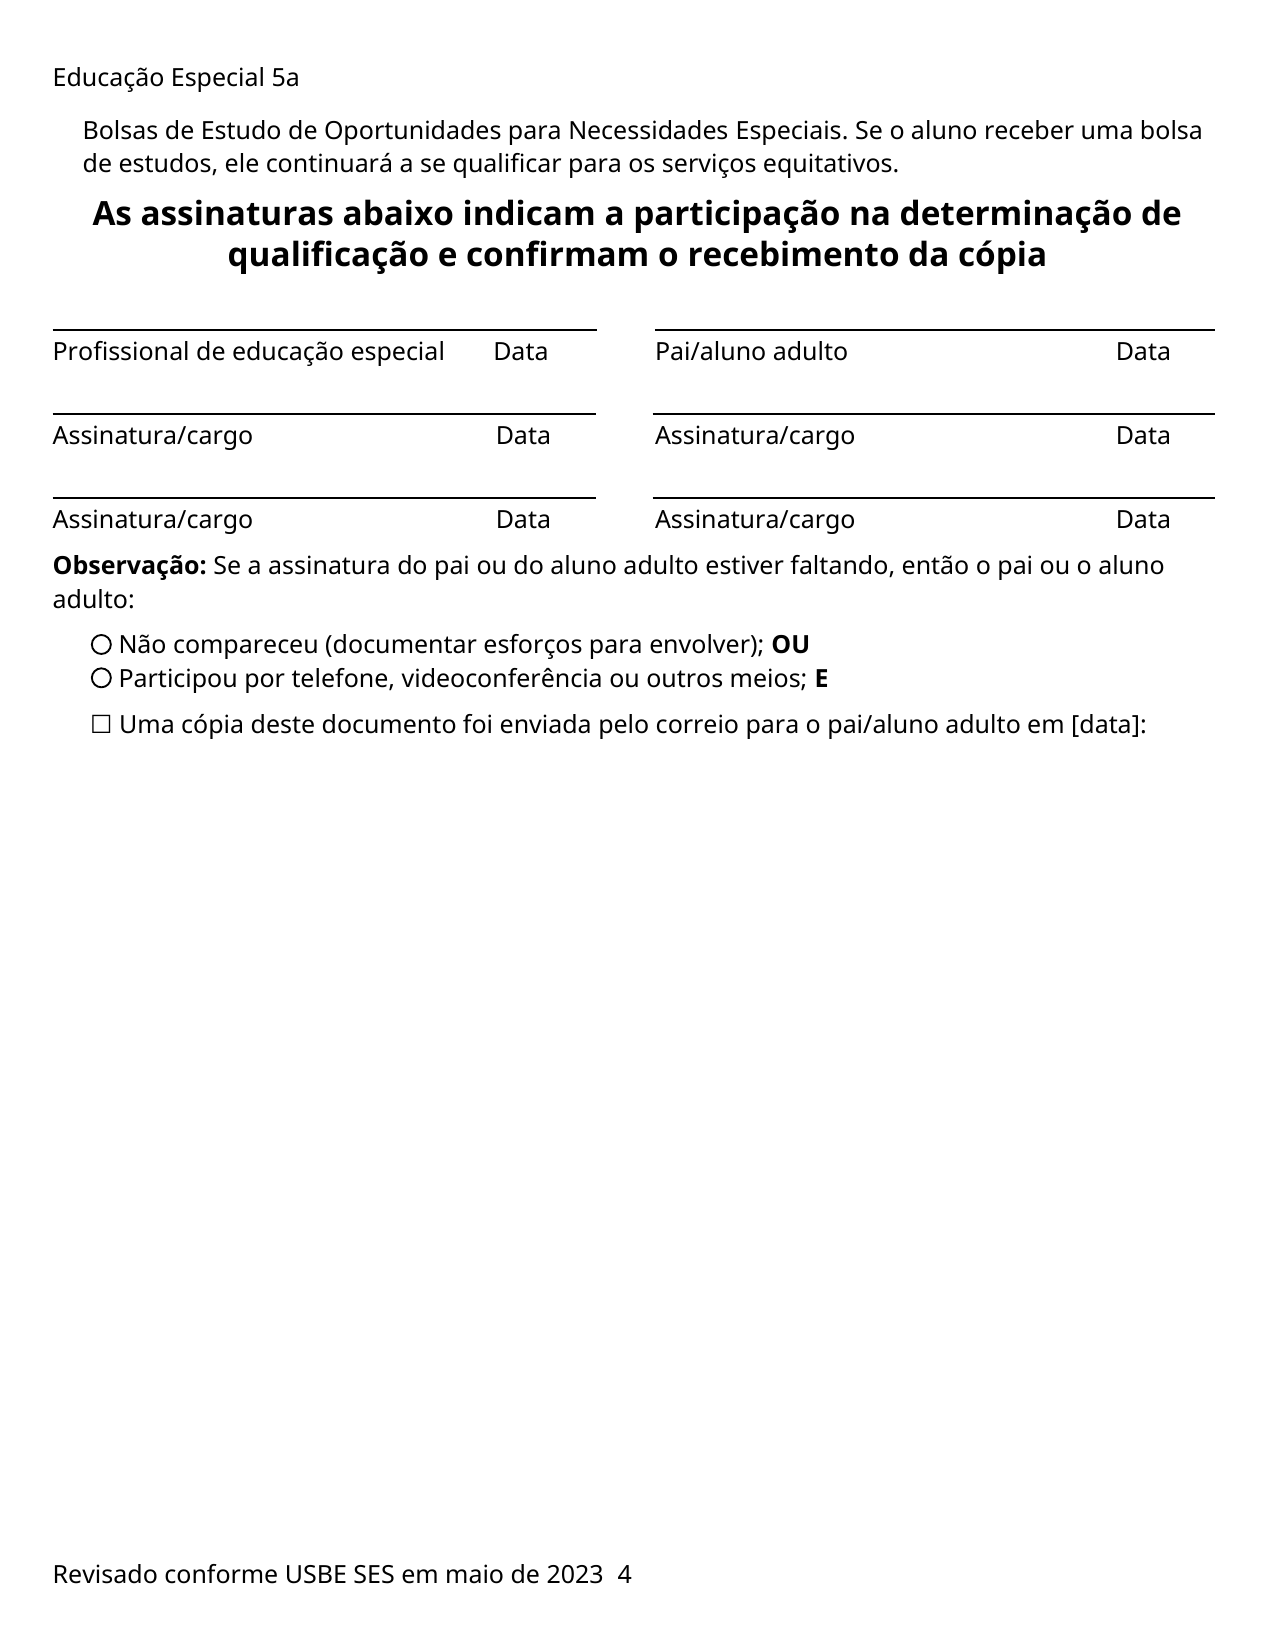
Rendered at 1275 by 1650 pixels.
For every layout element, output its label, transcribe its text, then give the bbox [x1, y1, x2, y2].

text Participou por telefone, videoconferência ou outros meios; E [90, 661, 1222, 694]
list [52, 112, 1222, 179]
text Uma cópia deste documento foi enviada pelo correio para o pai/aluno adulto em [data]: [90, 706, 1222, 740]
text Observação: Se a assinatura do pai ou do aluno adulto estiver faltando, então o pai ou o aluno adulto: [52, 548, 1222, 615]
text Assinatura/cargo Data Assinatura/cargo Data [52, 418, 1222, 451]
text Profissional de educação especial Data Pai/aluno adulto Data [52, 334, 1222, 367]
text Assinatura/cargo Data Assinatura/cargo Data [52, 502, 1222, 536]
text As assinaturas abaixo indicam a participação na determinação de qualificação e confirmam o recebimento da cópia [52, 192, 1222, 275]
text Não compareceu (documentar esforços para envolver); OU [90, 627, 1222, 661]
